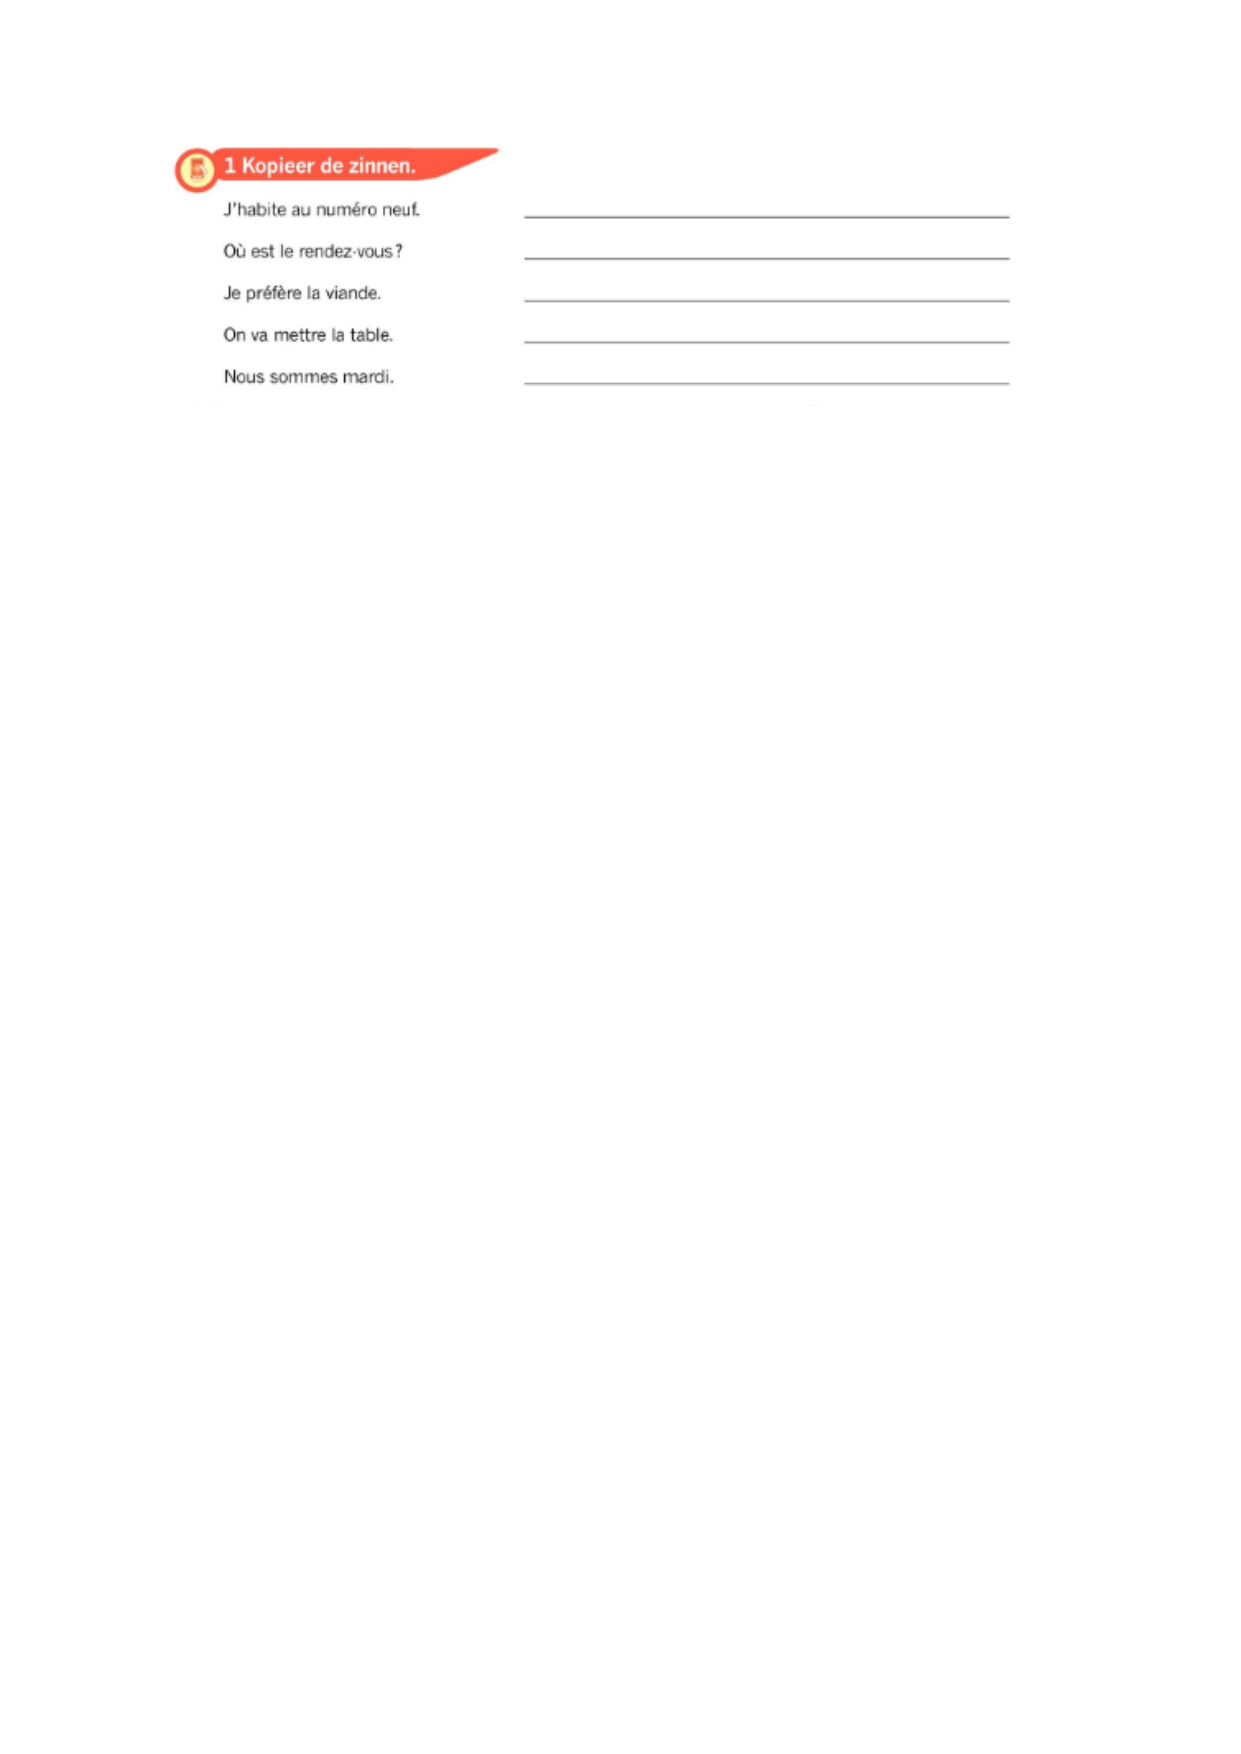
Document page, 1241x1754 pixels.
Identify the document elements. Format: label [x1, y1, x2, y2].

picture [147, 147, 1087, 407]
